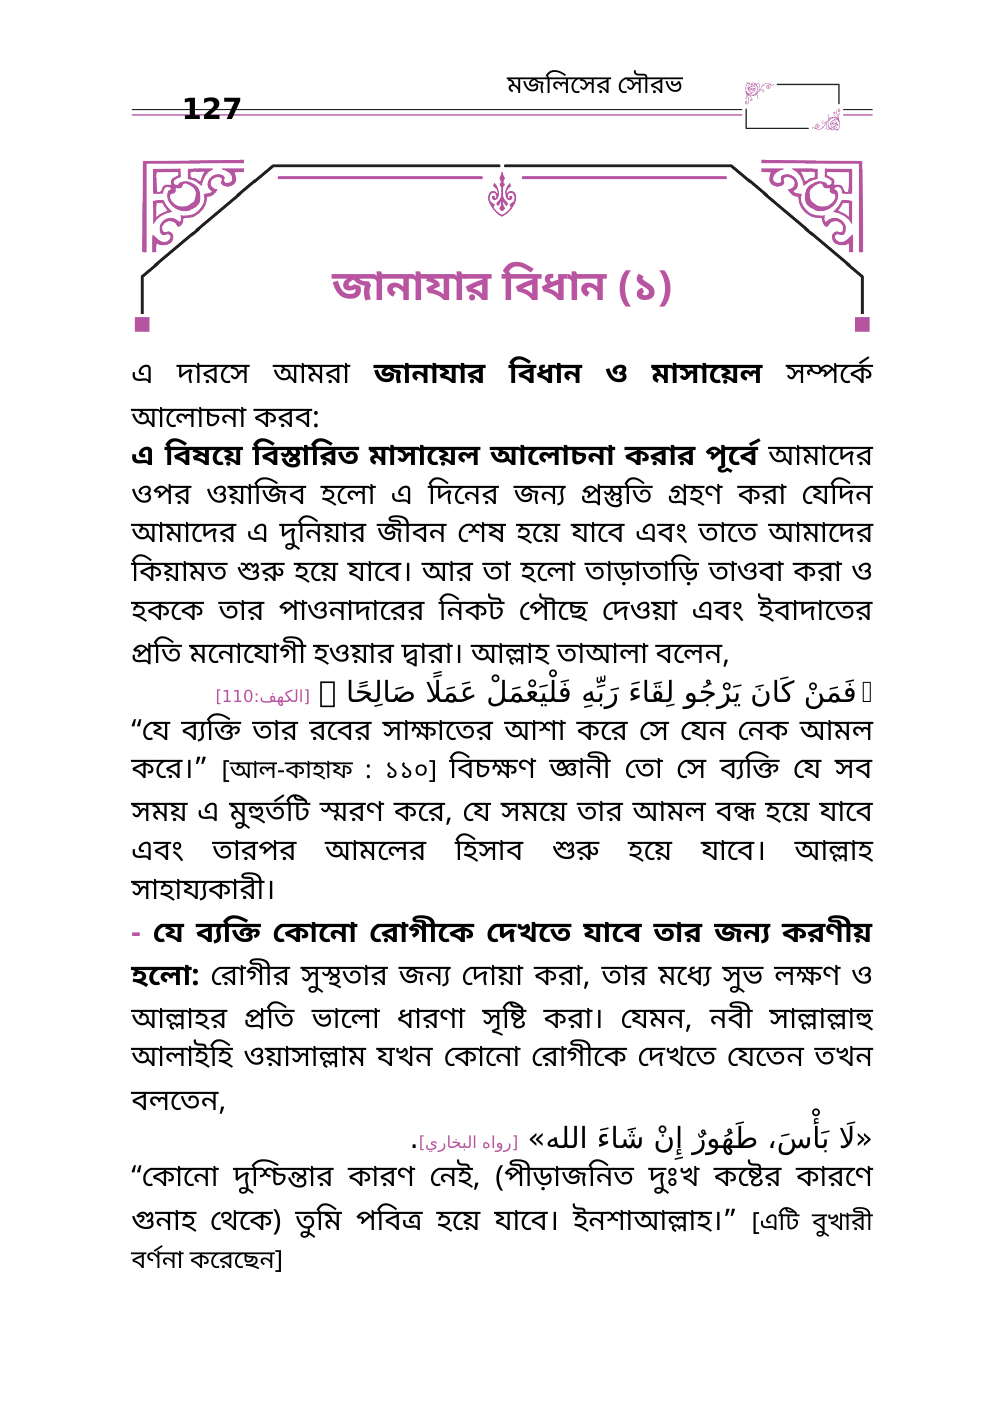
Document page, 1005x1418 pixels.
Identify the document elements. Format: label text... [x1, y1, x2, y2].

text فَمَنْ كَانَ يَرْجُو لِقَاءَ رَبِّهِ فَلْيَعْمَلْ عَمَلًا صَالِحًا [الكهف:110] [131, 675, 873, 709]
picture [511, 79, 518, 87]
text জানাযার বিধান (১) [131, 256, 873, 317]
text “কোনো দুশ্চিন্তার কারণ নেই, (পীড়াজনিত দুঃখ কষ্টের কারণে গুনাহ থেকে) তুমি পবিত্র হয়ে যাবে। ইনশাআল্লাহ।” [এটি বুখারী বর্ণনা করেছেন] [131, 1156, 873, 1279]
picture [131, 159, 873, 256]
text «لَا بَأْسَ، طَهُورٌ إِنْ شَاءَ الله» [رواه البخاري]. [131, 1122, 873, 1156]
text “যে ব্যক্তি তার রবের সাক্ষাতের আশা করে সে যেন নেক আমল করে।” [আল-কাহাফ : ১১০] বিচক্ষণ জ্ঞানী তো সে ব্যক্তি যে সব সময় এ মুহুর্তটি স্মরণ করে, যে সময়ে তার আমল বন্ধ হয়ে যাবে এবং তারপর আমলের হিসাব শুরু হয়ে যাবে। আল্লাহ সাহায্যকারী। [131, 709, 873, 911]
picture [131, 317, 873, 335]
picture [131, 79, 873, 131]
picture [600, 82, 607, 90]
picture [653, 82, 660, 90]
text এ দারসে আমরা জানাযার বিধান ও মাসায়েল সম্পর্কে আলোচনা করব: [131, 357, 873, 439]
text - যে ব্যক্তি কোনো রোগীকে দেখতে যাবে তার জন্য করণীয় হলো: রোগীর সুস্থতার জন্য দোয়া করা, তার মধ্যে সুভ লক্ষণ ও আল্লাহর প্রতি ভালো ধারণা সৃষ্টি করা। যেমন, নবী সাল্লাল্লাহু আলাইহি ওয়াসাল্লাম যখন কোনো রোগীকে দেখতে যেতেন তখন বলতেন, [131, 911, 873, 1122]
text এ বিষয়ে বিস্তারিত মাসায়েল আলোচনা করার পূর্বে আমাদের ওপর ওয়াজিব হলো এ দিনের জন্য প্রস্তুতি গ্রহণ করা যেদিন আমাদের এ দুনিয়ার জীবন শেষ হয়ে যাবে এবং তাতে আমাদের কিয়ামত শুরু হয়ে যাবে। আর তা হলো তাড়াতাড়ি তাওবা করা ও হককে তার পাওনাদারের নিকট পৌছে দেওয়া এবং ইবাদাতের প্রতি মনোযোগী হওয়ার দ্বারা। আল্লাহ তাআলা বলেন, [131, 439, 873, 675]
